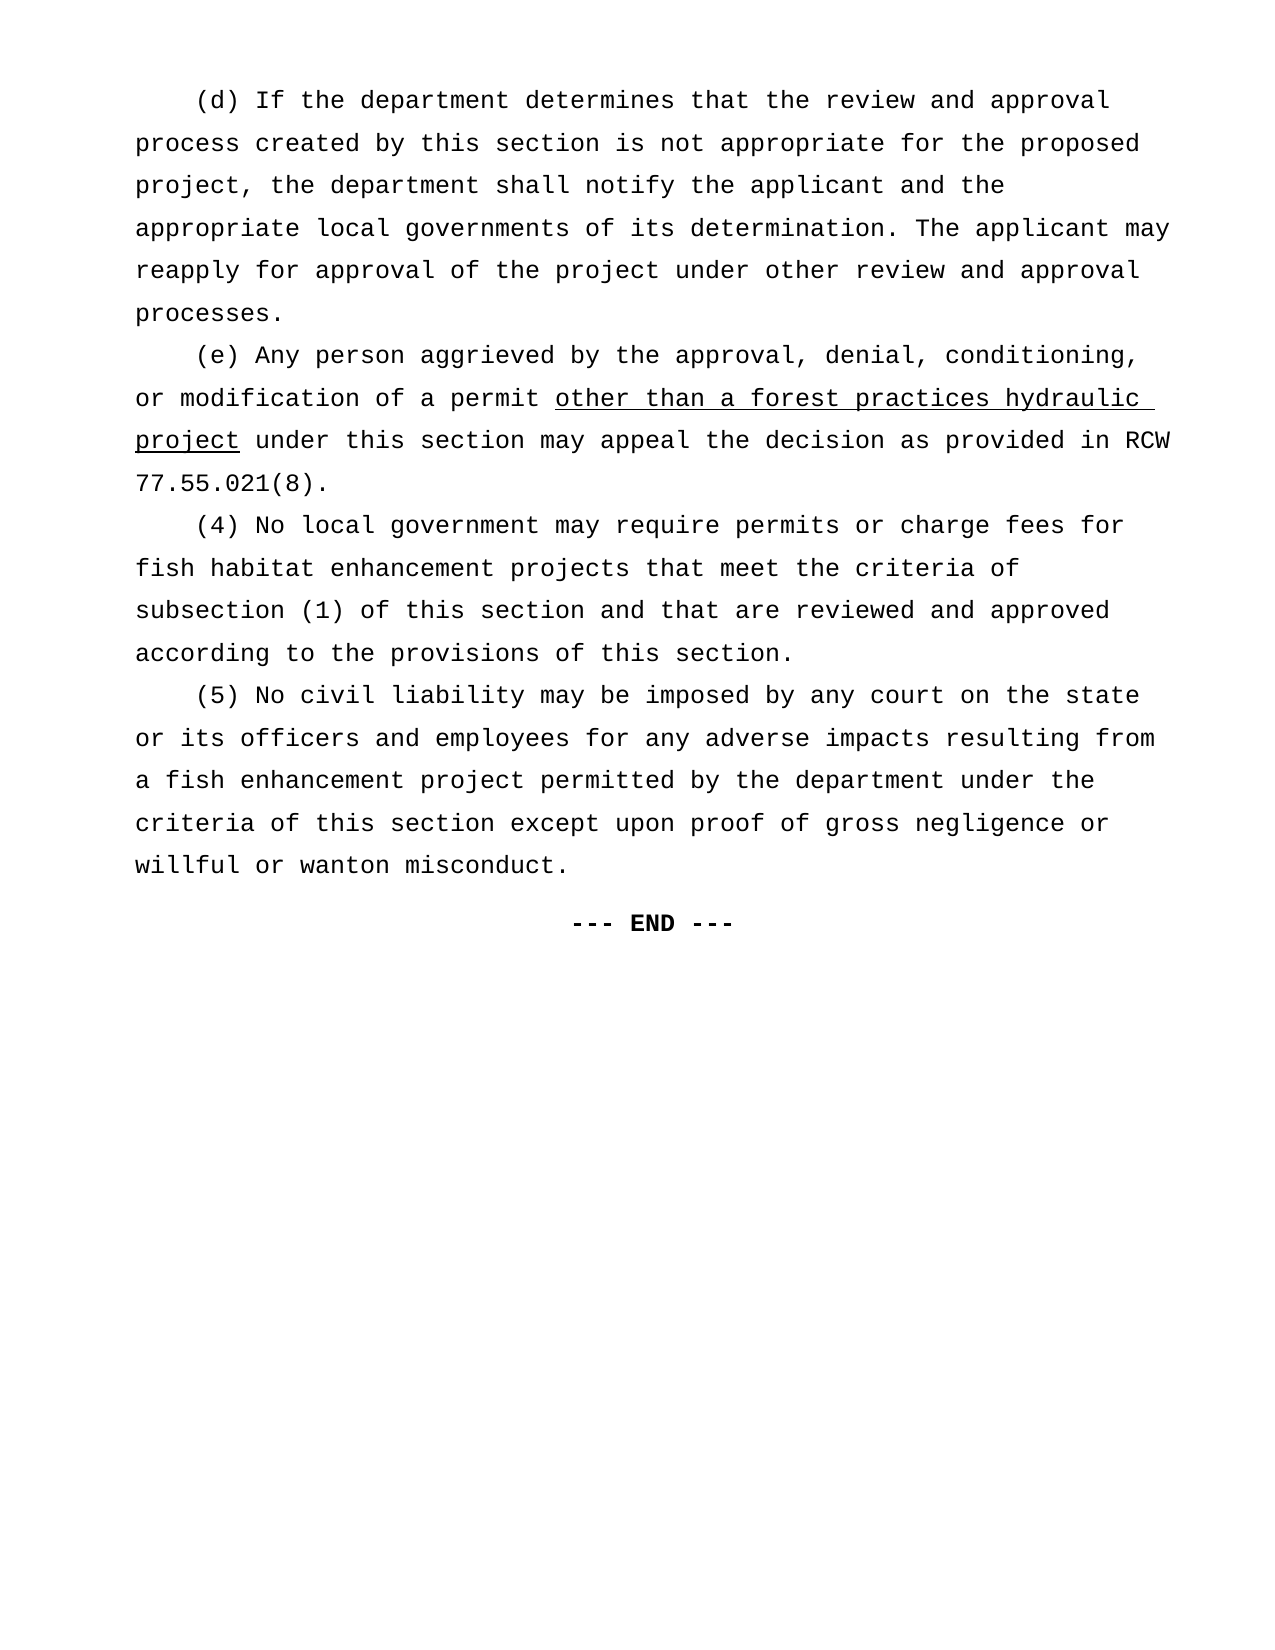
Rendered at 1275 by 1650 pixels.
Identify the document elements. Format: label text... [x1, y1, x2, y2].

text (4) No local government may require permits or charge fees for fish habitat enhancement projects that meet the criteria of subsection (1) of this section and that are reviewed and approved according to the provisions of this section. [135, 500, 1170, 670]
text (5) No civil liability may be imposed by any court on the state or its officers and employees for any adverse impacts resulting from a fish enhancement project permitted by the department under the criteria of this section except upon proof of gross negligence or willful or wanton misconduct. [135, 670, 1170, 882]
text --- END --- [135, 911, 1170, 939]
text (d) If the department determines that the review and approval process created by this section is not appropriate for the proposed project, the department shall notify the applicant and the appropriate local governments of its determination. The applicant may reapply for approval of the project under other review and approval processes. [135, 75, 1170, 330]
text (e) Any person aggrieved by the approval, denial, conditioning, or modification of a permit other than a forest practices hydraulic project under this section may appeal the decision as provided in RCW 77.55.021(8). [135, 330, 1170, 500]
